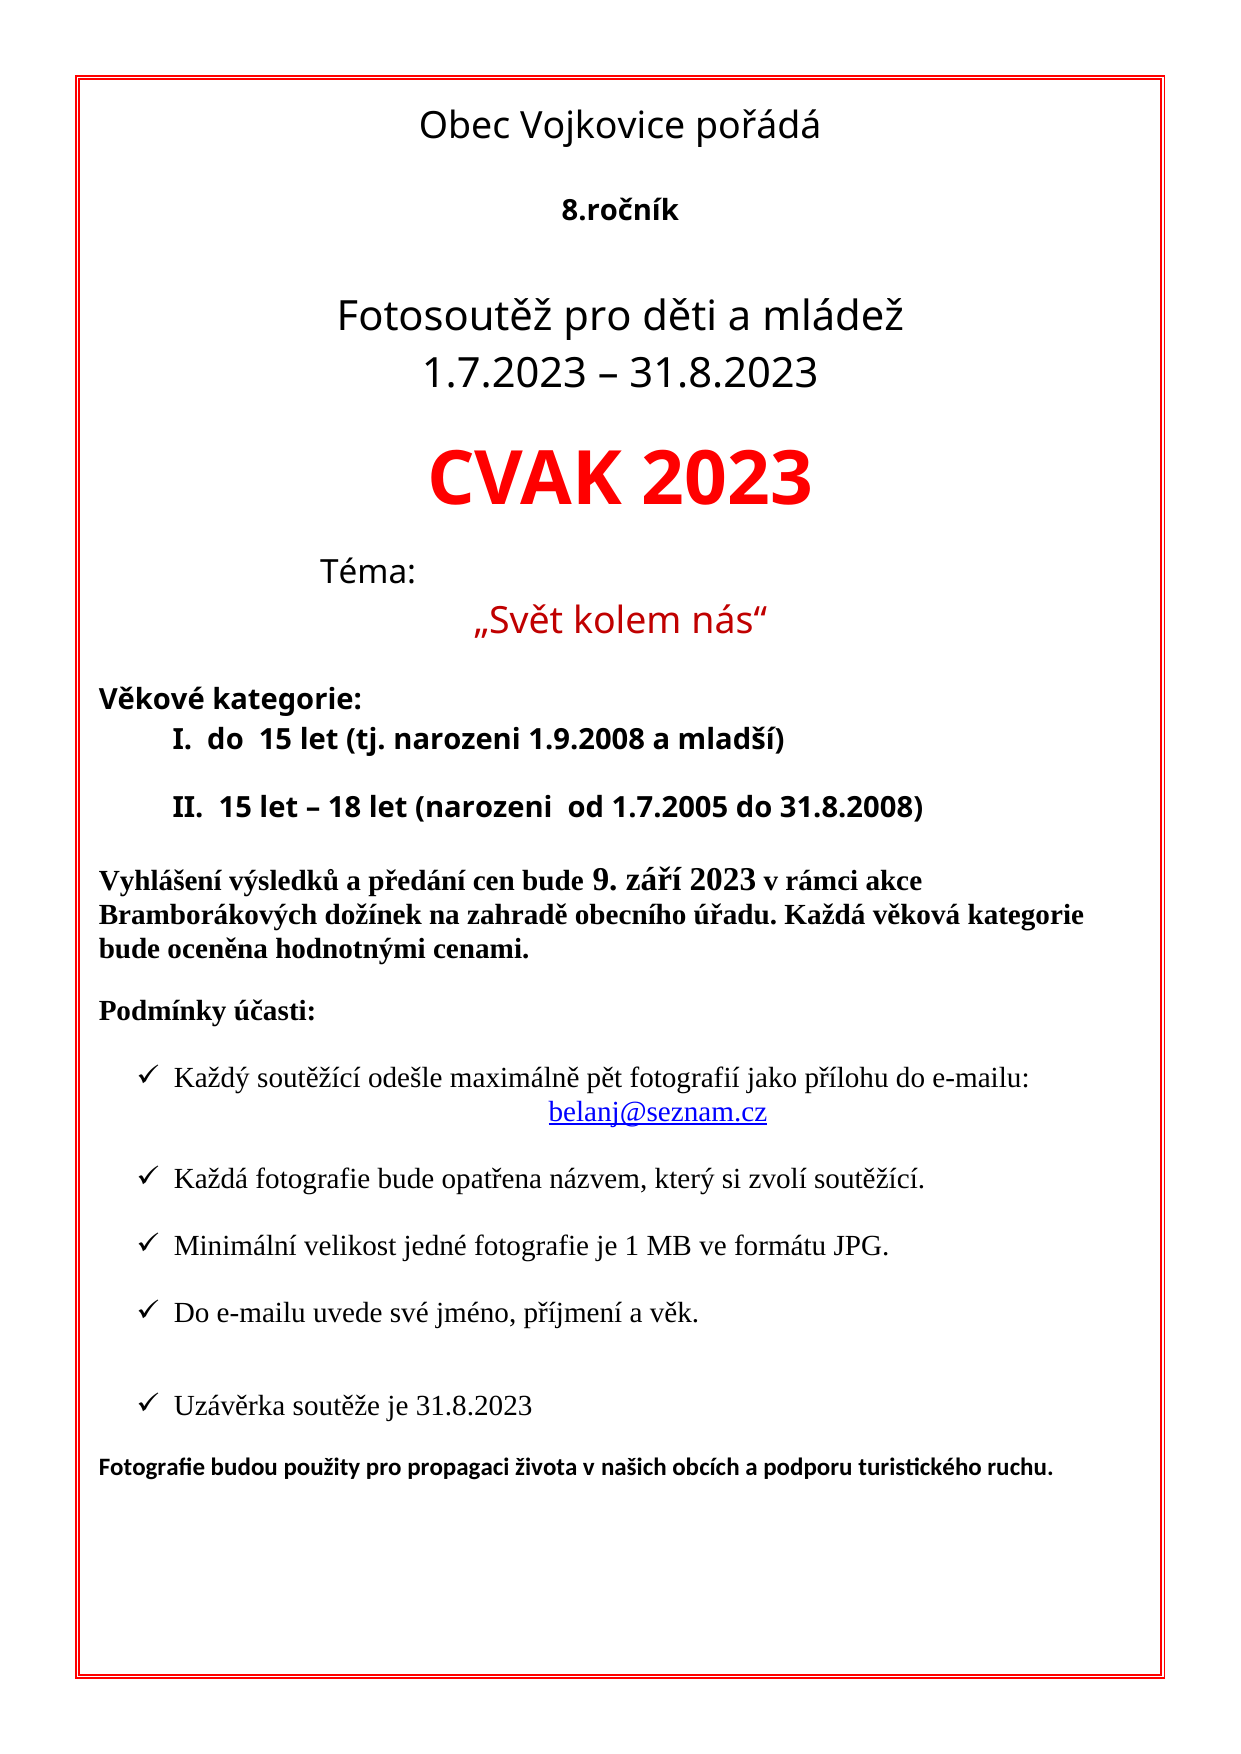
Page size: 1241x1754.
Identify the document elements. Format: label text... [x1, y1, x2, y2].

text 1.7.2023 – 31.8.2023 [98, 342, 1142, 399]
text belanj@seznam.cz [173, 1094, 1142, 1127]
list Každý soutěžící odešle maximálně pět fotografií jako přílohu do e-mailu: [136, 1060, 1142, 1094]
text CVAK 2023 [98, 424, 1142, 526]
list Minimální velikost jedné fotografie je 1 MB ve formátu JPG. [136, 1228, 1142, 1262]
list Uzávěrka soutěže je 31.8.2023 [136, 1388, 1142, 1422]
text Téma: [246, 548, 1142, 593]
text 8.ročník [98, 189, 1142, 229]
text II. 15 let – 18 let (narozeni od 1.7.2005 do 31.8.2008) [98, 786, 1142, 826]
text Věkové kategorie: [98, 678, 1142, 718]
list Každá fotografie bude opatřena názvem, který si zvolí soutěžící. [136, 1161, 1142, 1195]
text Podmínky účasti: [98, 993, 1142, 1027]
text „Svět kolem nás“ [98, 593, 1142, 644]
list Do e-mailu uvede své jméno, příjmení a věk. [136, 1295, 1142, 1329]
text Fotosoutěž pro děti a mládež [98, 286, 1142, 342]
text I. do 15 let (tj. narozeni 1.9.2008 a mladší) [98, 718, 1142, 758]
text Obec Vojkovice pořádá [98, 98, 1142, 149]
text Vyhlášení výsledků a předání cen bude 9. září 2023 v rámci akce Bramborákových dožínek na zahradě obecního úřadu. Každá věková kategorie bude oceněna hodnotnými cenami. [98, 859, 1142, 964]
text Fotografie budou použity pro propagaci života v našich obcích a podporu turistického ruchu. [98, 1451, 1142, 1481]
